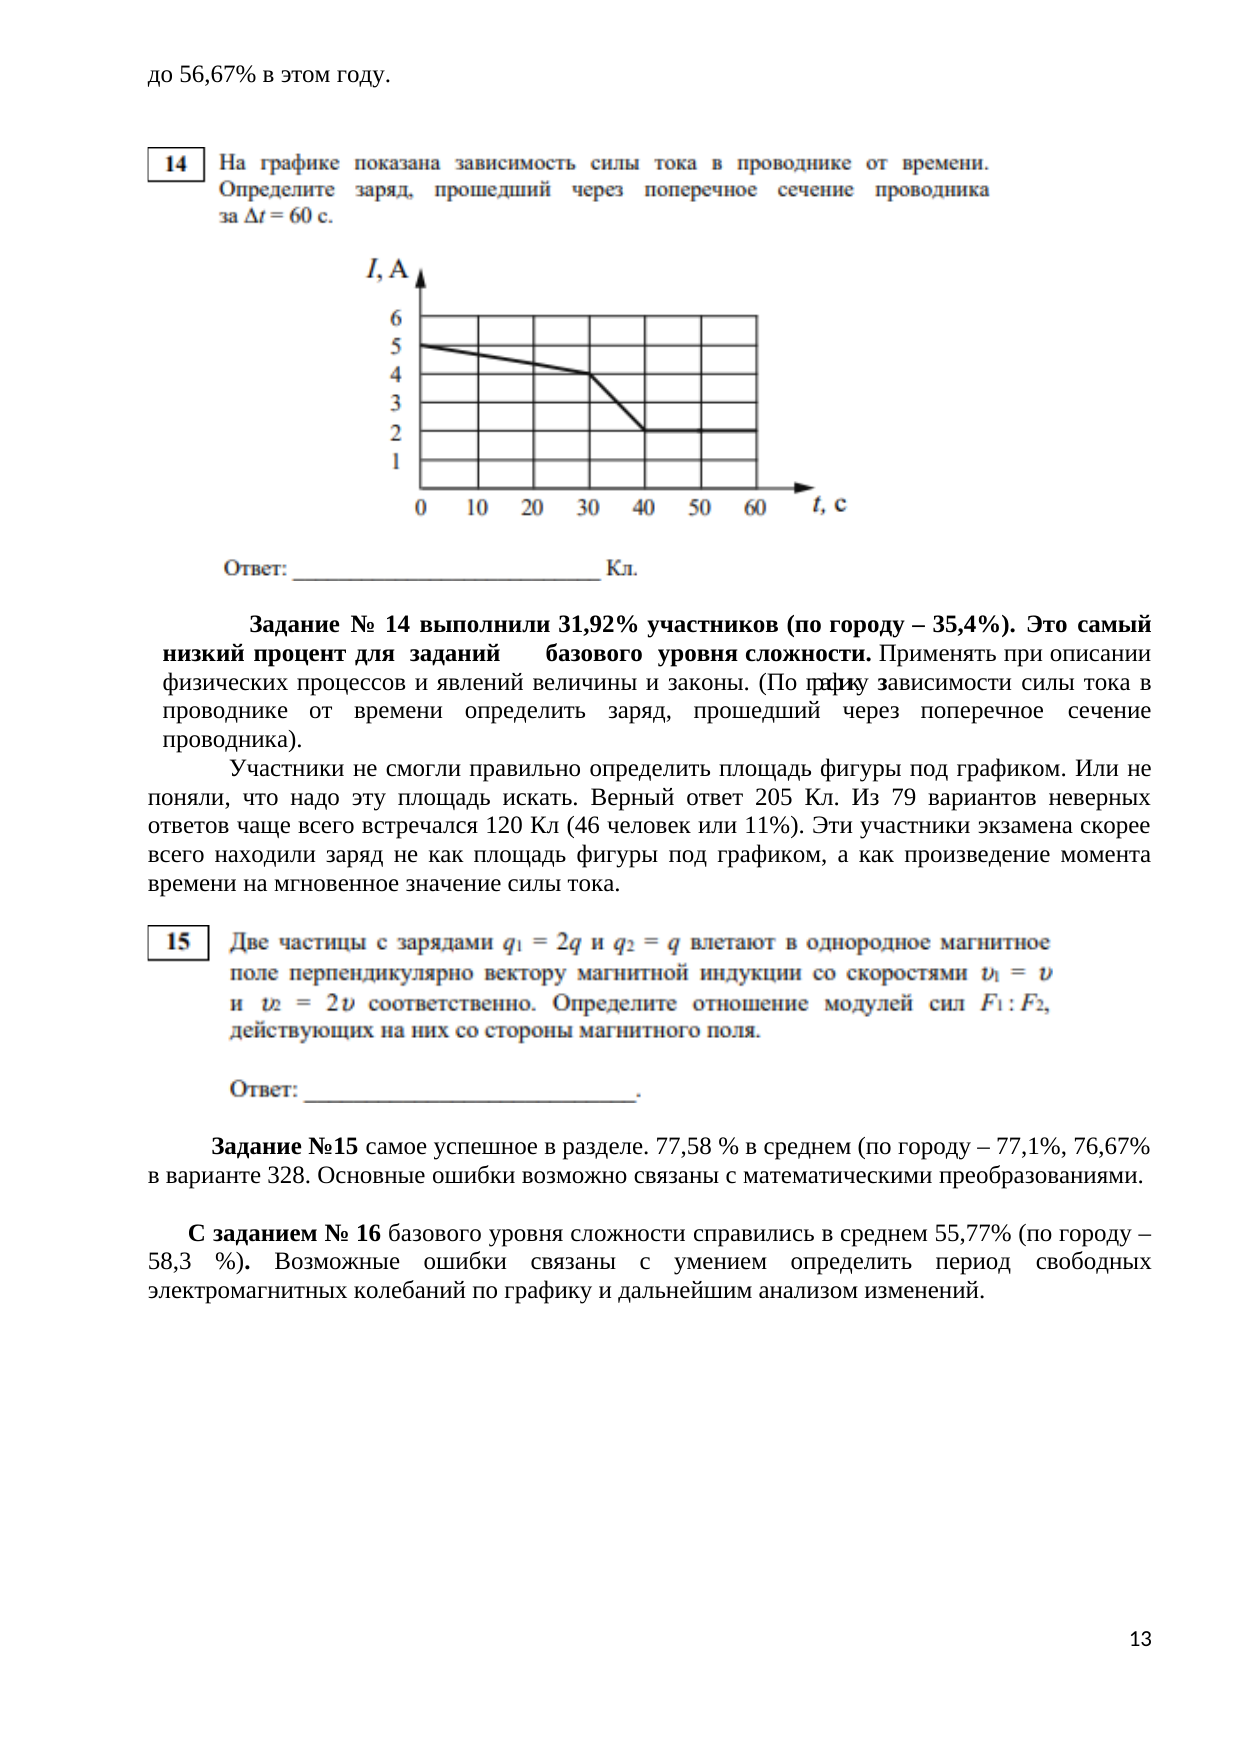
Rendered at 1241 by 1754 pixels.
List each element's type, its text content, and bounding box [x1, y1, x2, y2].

picture [147, 925, 1053, 1103]
text Участники не смогли правильно определить площадь фигуры под графиком. Или не поняли, что надо эту площадь искать. Верный ответ 205 Кл. Из 79 вариантов неверных ответов чаще всего встречался 120 Кл (46 человек или 11%). Эти участники экзамена скорее всего находили заряд не как площадь фигуры под графиком, а как произведение момента времени на мгновенное значение силы тока. [148, 753, 1152, 897]
picture [147, 147, 991, 581]
text Задание №15 самое успешное в разделе. 77,58 % в среднем (по городу – 77,1%, 76,67% в варианте 328. Основные ошибки возможно связаны с математическими преобразованиями. [148, 1131, 1152, 1189]
text Задание № 14 выполнили 31,92% участников (по городу – 35,4%). Это самый низкий процент для заданий базового уровня сложности. Применять при описании физических процессов и явлений величины и законы. (По графику зависимости силы тока в проводнике от времени определить заряд, прошедший через поперечное сечение проводника). [103, 609, 1152, 753]
text С заданием № 16 базового уровня сложности справились в среднем 55,77% (по городу – 58,3 %). Возможные ошибки связаны с умением определить период свободных электромагнитных колебаний по графику и дальнейшим анализом изменений. [148, 1218, 1152, 1304]
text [148, 59, 1152, 88]
